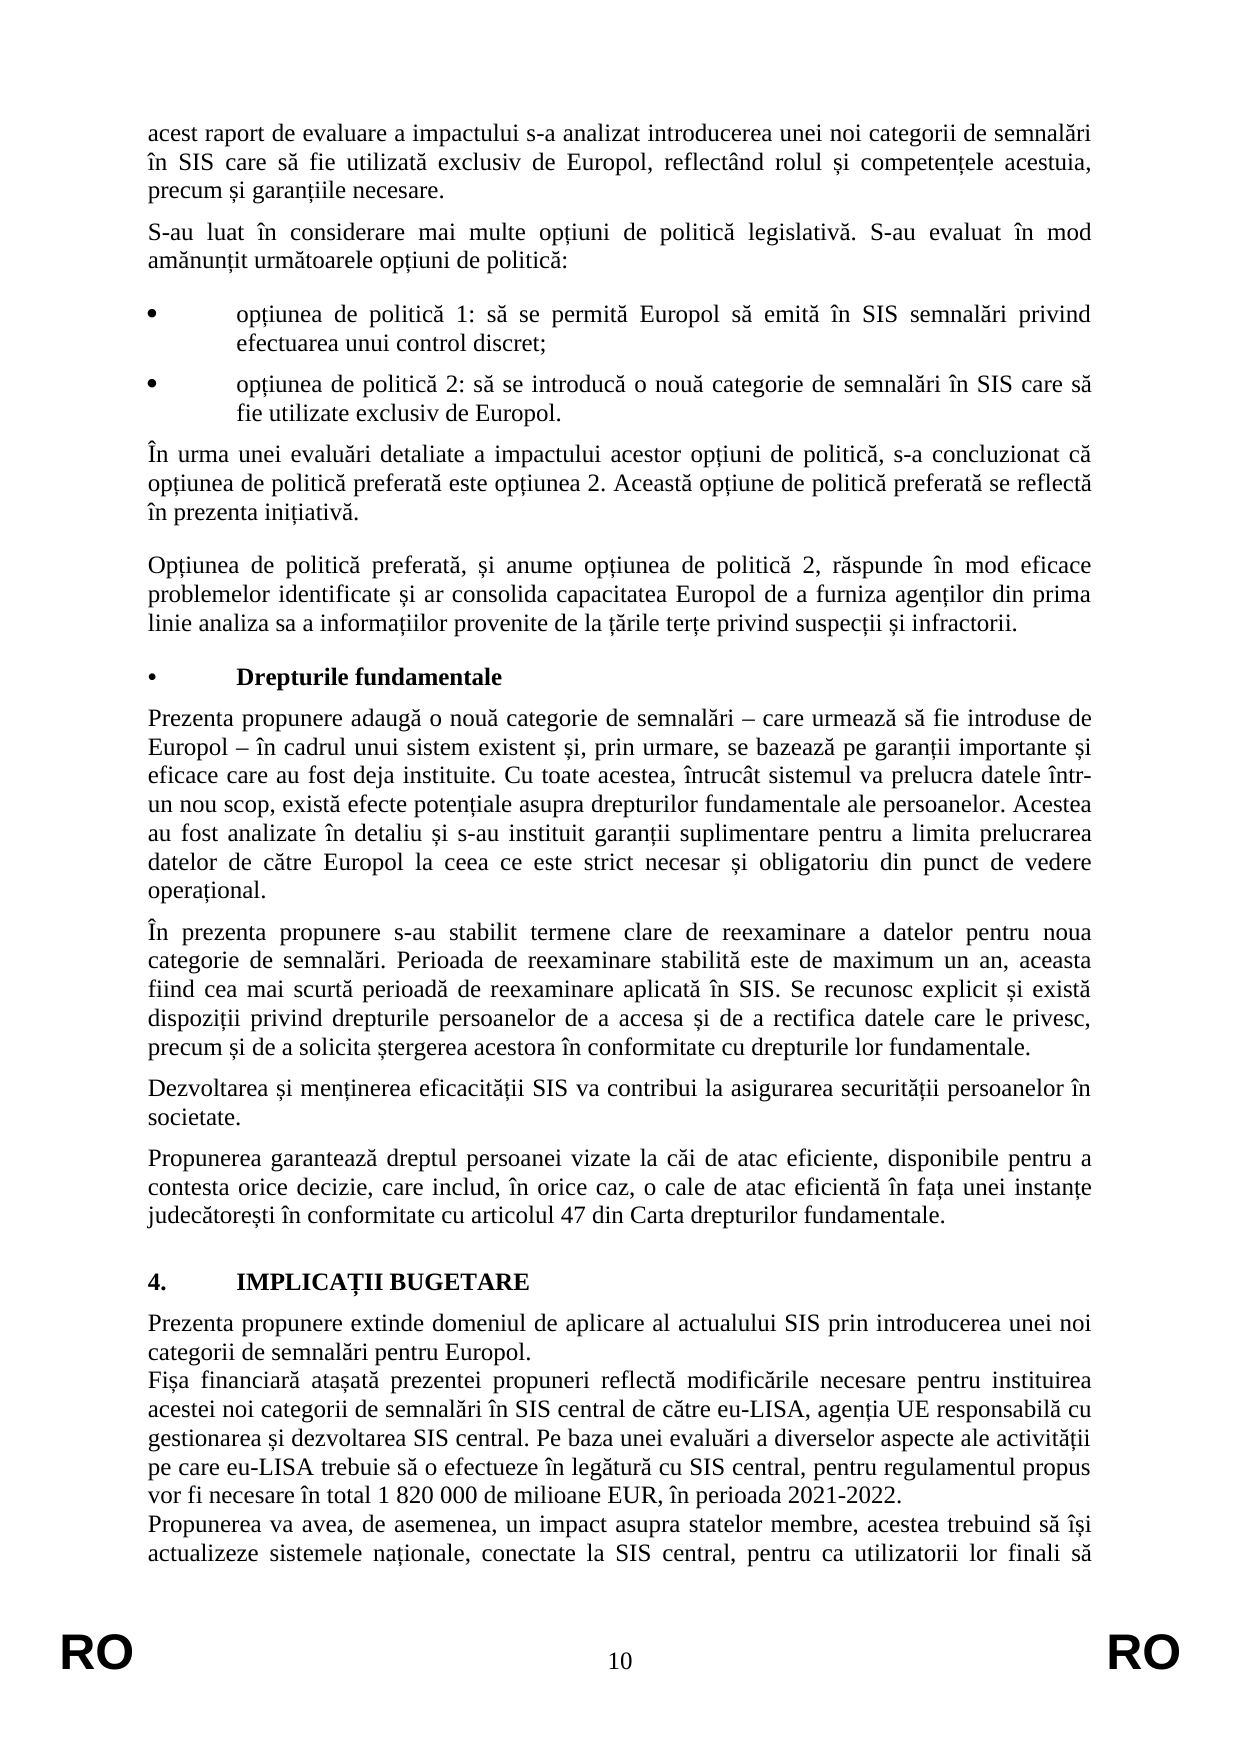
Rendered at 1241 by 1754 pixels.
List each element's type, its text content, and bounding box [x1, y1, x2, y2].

text Fișa financiară atașată prezentei propuneri reflectă modificările necesare pentru instituirea acestei noi categorii de semnalări în SIS central de către eu-LISA, agenția UE responsabilă cu gestionarea și dezvoltarea SIS central. Pe baza unei evaluări a diverselor aspecte ale activității pe care eu-LISA trebuie să o efectueze în legătură cu SIS central, pentru regulamentul propus vor fi necesare în total 1 820 000 de milioane EUR, în perioada 2021-2022. [148, 1366, 1093, 1509]
text opțiunea de politică 1: să se permită Europol să emită în SIS semnalări privind efectuarea unui control discret; [148, 299, 1093, 357]
subtitle 4. IMPLICAȚII BUGETARE [148, 1267, 1093, 1296]
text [148, 118, 1093, 204]
text Propunerea garantează dreptul persoanei vizate la căi de atac eficiente, disponibile pentru a contesta orice decizie, care includ, în orice caz, o cale de atac eficientă în fața unei instanțe judecătorești în conformitate cu articolul 47 din Carta drepturilor fundamentale. [148, 1143, 1093, 1229]
text opțiunea de politică 2: să se introducă o nouă categorie de semnalări în SIS care să fie utilizate exclusiv de Europol. [148, 369, 1093, 427]
text În prezenta propunere s-au stabilit termene clare de reexaminare a datelor pentru noua categorie de semnalări. Perioada de reexaminare stabilită este de maximum un an, aceasta fiind cea mai scurtă perioadă de reexaminare aplicată în SIS. Se recunosc explicit și există dispoziții privind drepturile persoanelor de a accesa și de a rectifica datele care le privesc, precum și de a solicita ștergerea acestora în conformitate cu drepturile lor fundamentale. [148, 917, 1093, 1061]
text Prezenta propunere adaugă o nouă categorie de semnalări – care urmează să fie introduse de Europol – în cadrul unui sistem existent și, prin urmare, se bazează pe garanții importante și eficace care au fost deja instituite. Cu toate acestea, întrucât sistemul va prelucra datele într-un nou scop, există efecte potențiale asupra drepturilor fundamentale ale persoanelor. Acestea au fost analizate în detaliu și s-au instituit garanții suplimentare pentru a limita prelucrarea datelor de către Europol la ceea ce este strict necesar și obligatoriu din punct de vedere operațional. [148, 703, 1093, 904]
subtitle • Drepturile fundamentale [148, 662, 1093, 691]
text Prezenta propunere extinde domeniul de aplicare al actualului SIS prin introducerea unei noi categorii de semnalări pentru Europol. [148, 1308, 1093, 1366]
text Opțiunea de politică preferată, și anume opțiunea de politică 2, răspunde în mod eficace problemelor identificate și ar consolida capacitatea Europol de a furniza agenților din prima linie analiza sa a informațiilor provenite de la țările terțe privind suspecții și infractorii. [148, 551, 1093, 637]
text În urma unei evaluări detaliate a impactului acestor opțiuni de politică, s-a concluzionat că opțiunea de politică preferată este opțiunea 2. Această opțiune de politică preferată se reflectă în prezenta inițiativă. [148, 439, 1093, 526]
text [148, 1509, 1093, 1567]
text Dezvoltarea și menținerea eficacității SIS va contribui la asigurarea securității persoanelor în societate. [148, 1073, 1093, 1131]
text S-au luat în considerare mai multe opțiuni de politică legislativă. S-au evaluat în mod amănunțit următoarele opțiuni de politică: [148, 217, 1093, 274]
